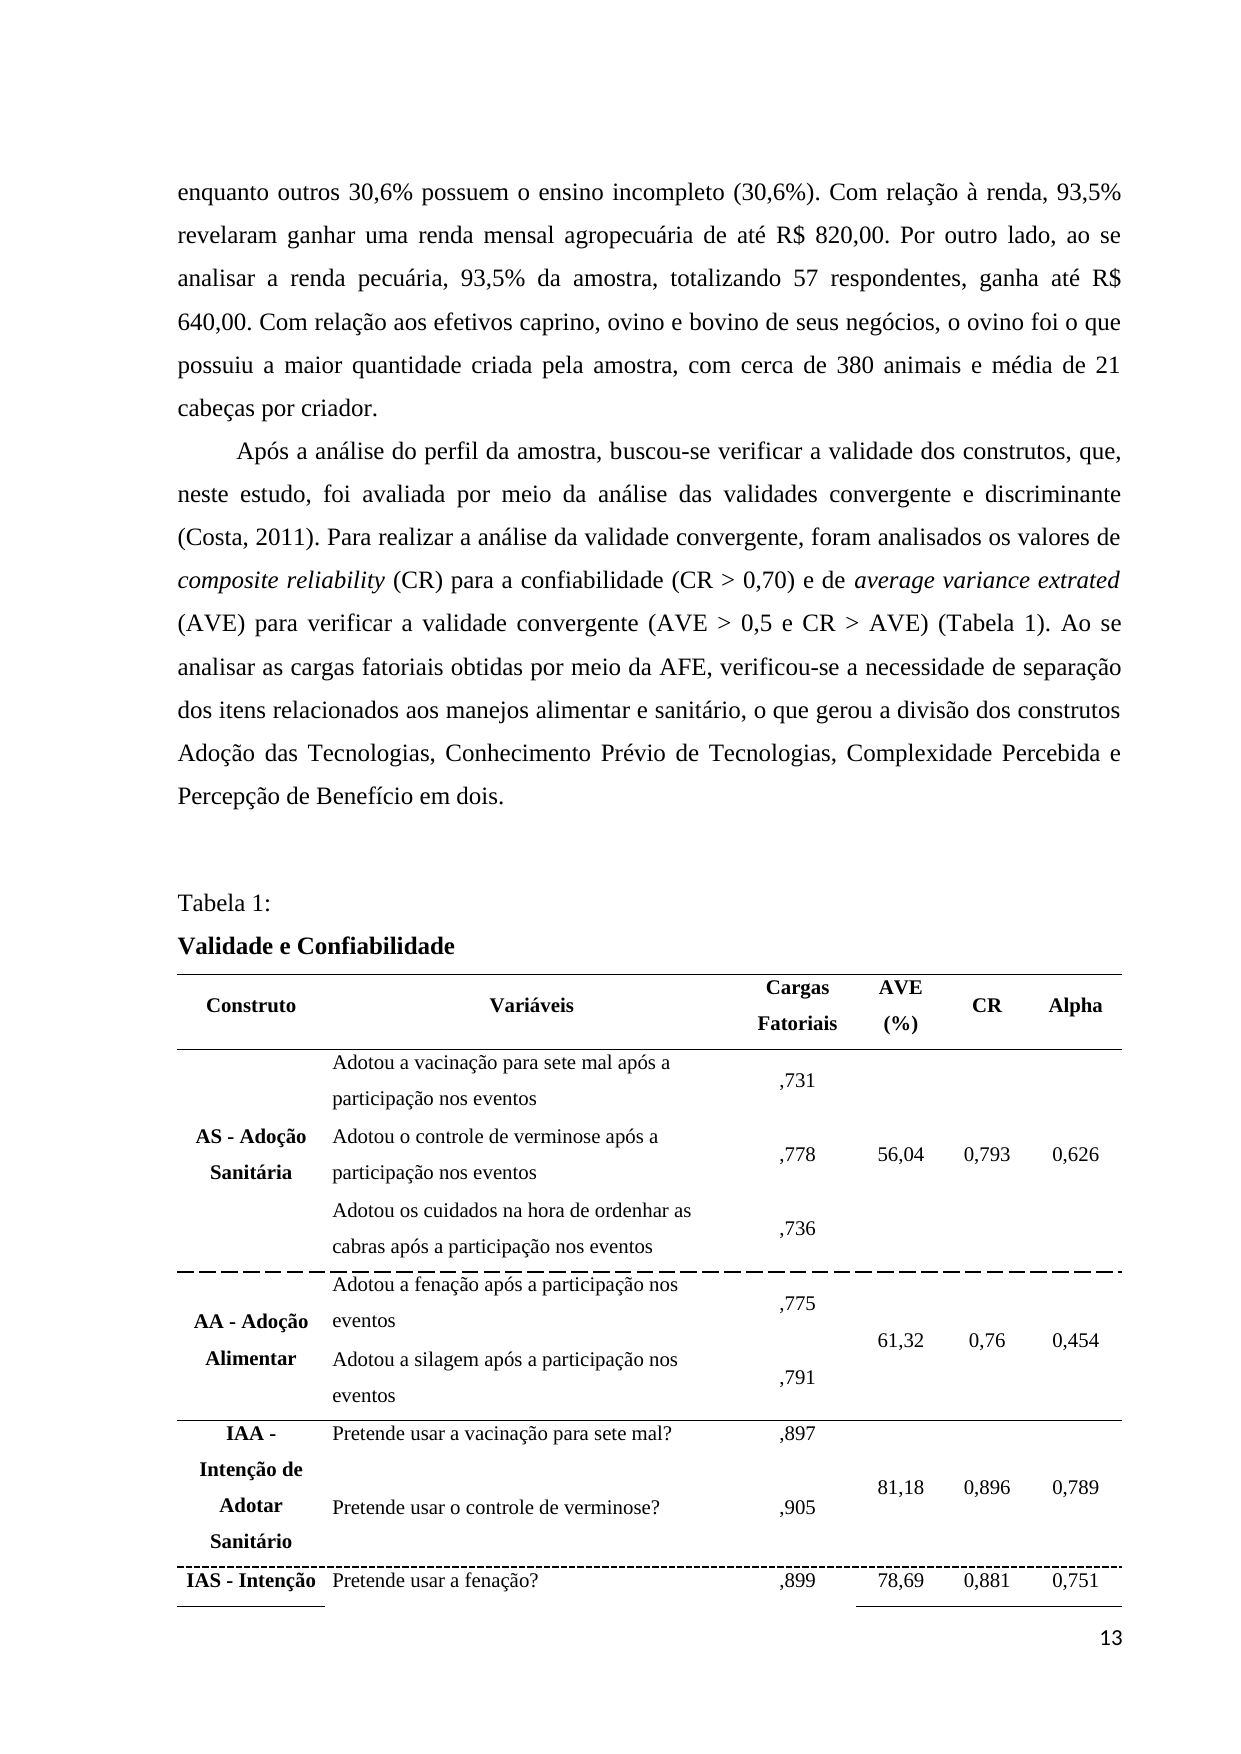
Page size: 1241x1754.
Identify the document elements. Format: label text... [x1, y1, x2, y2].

table_cell ,736 [738, 1197, 856, 1271]
table_cell ,778 [738, 1123, 856, 1197]
table_cell 0,626 [1029, 1050, 1122, 1271]
table_cell 0,454 [1029, 1271, 1122, 1420]
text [177, 177, 1122, 422]
table_cell Adotou a fenação após a participação nos eventos [325, 1271, 738, 1346]
table_cell ,905 [738, 1458, 856, 1566]
table_cell Adotou a vacinação para sete mal após a participação nos eventos [325, 1050, 738, 1123]
table_cell 0,793 [945, 1050, 1029, 1271]
table_cell Adotou o controle de verminose após a participação nos eventos [325, 1123, 738, 1197]
table_cell 0,76 [945, 1271, 1029, 1420]
table_cell 0,881 [945, 1566, 1029, 1606]
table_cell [177, 1566, 325, 1606]
table_cell 81,18 [856, 1421, 945, 1566]
table_cell Pretende usar a fenação? [325, 1566, 738, 1606]
table_cell Pretende usar a vacinação para sete mal? [325, 1421, 738, 1458]
table_cell ,899 [738, 1566, 856, 1606]
table_cell 0,751 [1029, 1566, 1122, 1606]
table_cell ,897 [738, 1421, 856, 1458]
table_cell 61,32 [856, 1271, 945, 1420]
table_header Cargas Fatoriais [738, 975, 856, 1048]
table_header Alpha [1029, 975, 1122, 1048]
table_header Construto [177, 975, 325, 1048]
text Tabela 1: [177, 888, 1122, 917]
table_cell Adotou a silagem após a participação nos eventos [325, 1346, 738, 1420]
table_cell 56,04 [856, 1050, 945, 1271]
text Validade e Confiabilidade [177, 931, 1122, 960]
table_cell ,791 [738, 1346, 856, 1420]
table_cell ,775 [738, 1271, 856, 1346]
table_header CR [945, 975, 1029, 1048]
table_cell 0,896 [945, 1421, 1029, 1566]
table_header AVE (%) [856, 975, 945, 1048]
text Após a análise do perfil da amostra, buscou-se verificar a validade dos construtos, que, neste estudo, foi avaliada por meio da análise das validades convergente e discriminante (Costa, 2011). Para realizar a análise da validade convergente, foram analisados os valores de composite reliability (CR) para a confiabilidade (CR > 0,70) e de average variance extrated (AVE) para verificar a validade convergente (AVE > 0,5 e CR > AVE) (Tabela 1). Ao se analisar as cargas fatoriais obtidas por meio da AFE, verificou-se a necessidade de separação dos itens relacionados aos manejos alimentar e sanitário, o que gerou a divisão dos construtos Adoção das Tecnologias, Conhecimento Prévio de Tecnologias, Complexidade Percebida e Percepção de Benefício em dois. [177, 436, 1122, 810]
table_cell ,731 [738, 1050, 856, 1123]
table_cell Adotou os cuidados na hora de ordenhar as cabras após a participação nos eventos [325, 1197, 738, 1271]
table_cell 78,69 [856, 1566, 945, 1606]
table_cell AA - Adoção Alimentar [177, 1271, 325, 1420]
table_cell Pretende usar o controle de verminose? [325, 1458, 738, 1566]
table_cell IAA - Intenção de Adotar Sanitário [177, 1421, 325, 1566]
table_cell AS - Adoção Sanitária [177, 1050, 325, 1271]
table_header Variáveis [325, 975, 738, 1048]
table_cell 0,789 [1029, 1421, 1122, 1566]
